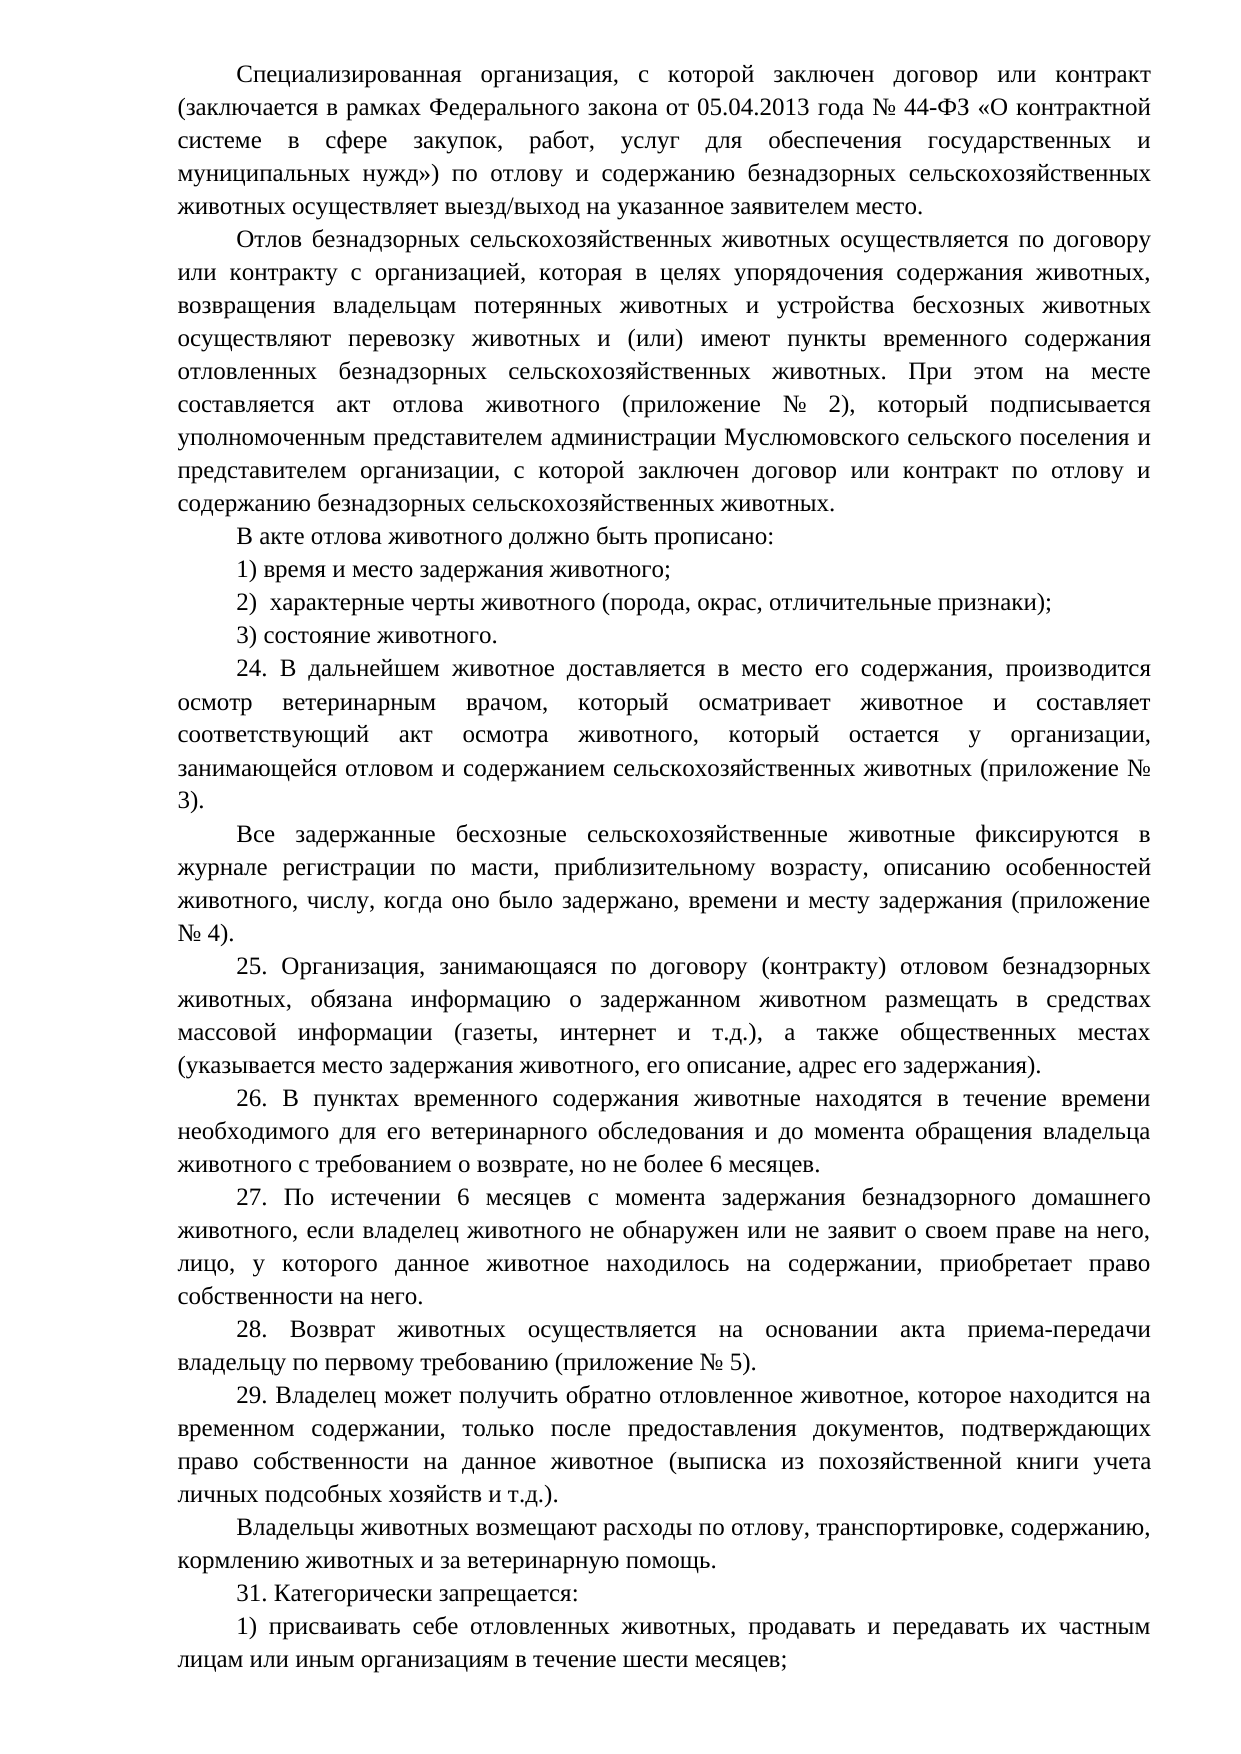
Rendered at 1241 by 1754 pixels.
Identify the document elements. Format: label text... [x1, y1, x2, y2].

text 2) характерные черты животного (порода, окрас, отличительные признаки); [177, 587, 1152, 616]
text Владельцы животных возмещают расходы по отлову, транспортировке, содержанию, кормлению животных и за ветеринарную помощь. [177, 1512, 1152, 1574]
text 31. Категорически запрещается: [177, 1578, 1152, 1607]
text 29. Владелец может получить обратно отловленное животное, которое находится на временном содержании, только после предоставления документов, подтверждающих право собственности на данное животное (выписка из похозяйственной книги учета личных подсобных хозяйств и т.д.). [177, 1380, 1152, 1508]
text 1) время и место задержания животного; [177, 554, 1152, 583]
text Отлов безнадзорных сельскохозяйственных животных осуществляется по договору или контракту с организацией, которая в целях упорядочения содержания животных, возвращения владельцам потерянных животных и устройства бесхозных животных осуществляют перевозку животных и (или) имеют пункты временного содержания отловленных безнадзорных сельскохозяйственных животных. При этом на месте составляется акт отлова животного (приложение № 2), который подписывается уполномоченным представителем администрации Муслюмовского сельского поселения и представителем организации, с которой заключен договор или контракт по отлову и содержанию безнадзорных сельскохозяйственных животных. [177, 224, 1152, 517]
text 25. Организация, занимающаяся по договору (контракту) отловом безнадзорных животных, обязана информацию о задержанном животном размещать в средствах массовой информации (газеты, интернет и т.д.), а также общественных местах (указывается место задержания животного, его описание, адрес его задержания). [177, 951, 1152, 1078]
text Все задержанные бесхозные сельскохозяйственные животные фиксируются в журнале регистрации по масти, приблизительному возрасту, описанию особенностей животного, числу, когда оно было задержано, времени и месту задержания (приложение № 4). [177, 819, 1152, 946]
text В акте отлова животного должно быть прописано: [177, 521, 1152, 550]
text 27. По истечении 6 месяцев с момента задержания безнадзорного домашнего животного, если владелец животного не обнаружен или не заявит о своем праве на него, лицо, у которого данное животное находилось на содержании, приобретает право собственности на него. [177, 1182, 1152, 1310]
text 24. В дальнейшем животное доставляется в место его содержания, производится осмотр ветеринарным врачом, который осматривает животное и составляет соответствующий акт осмотра животного, который остается у организации, занимающейся отловом и содержанием сельскохозяйственных животных (приложение № 3). [177, 653, 1152, 814]
text 3) состояние животного. [177, 621, 1152, 649]
text 26. В пунктах временного содержания животные находятся в течение времени необходимого для его ветеринарного обследования и до момента обращения владельца животного с требованием о возврате, но не более 6 месяцев. [177, 1083, 1152, 1178]
text Специализированная организация, с которой заключен договор или контракт (заключается в рамках Федерального закона от 05.04.2013 года № 44-ФЗ «О контрактной системе в сфере закупок, работ, услуг для обеспечения государственных и муниципальных нужд») по отлову и содержанию безнадзорных сельскохозяйственных животных осуществляет выезд/выход на указанное заявителем место. [177, 59, 1152, 220]
text 28. Возврат животных осуществляется на основании акта приема-передачи владельцу по первому требованию (приложение № 5). [177, 1314, 1152, 1376]
text 1) присваивать себе отловленных животных, продавать и передавать их частным лицам или иным организациям в течение шести месяцев; [177, 1611, 1152, 1673]
